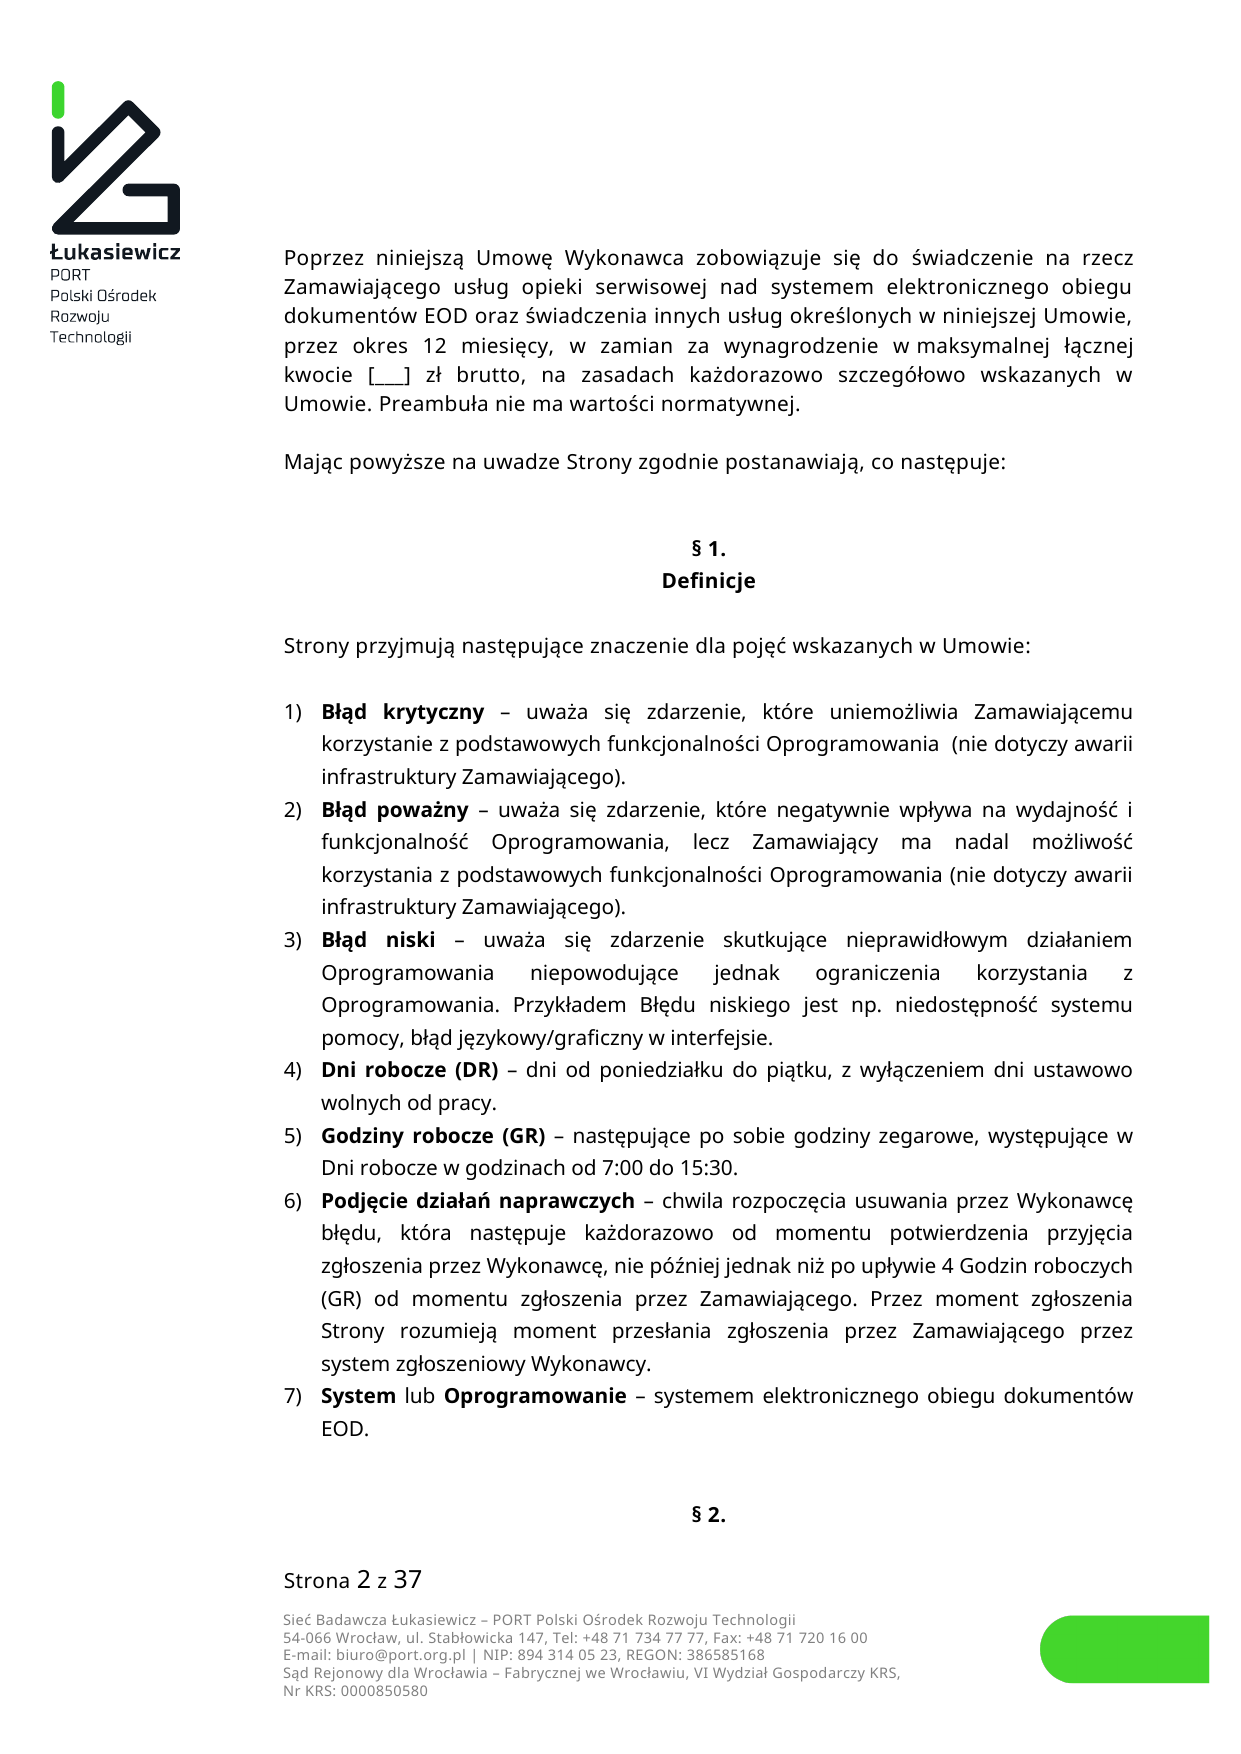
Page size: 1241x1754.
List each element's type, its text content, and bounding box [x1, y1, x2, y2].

picture [1036, 1611, 1239, 1752]
list Godziny robocze (GR) – następujące po sobie godziny zegarowe, występujące w Dni robocze w godzinach od 7:00 do 15:30. [283, 1121, 1134, 1182]
text § 2. [283, 1500, 1134, 1529]
text Mając powyższe na uwadze Strony zgodnie postanawiają, co następuje: [283, 446, 1134, 476]
text Definicje [283, 566, 1134, 595]
list Podjęcie działań naprawczych – chwila rozpoczęcia usuwania przez Wykonawcę błędu, która następuje każdorazowo od momentu potwierdzenia przyjęcia zgłoszenia przez Wykonawcę, nie później jednak niż po upływie 4 Godzin roboczych (GR) od momentu zgłoszenia przez Zamawiającego. Przez moment zgłoszenia Strony rozumieją moment przesłania zgłoszenia przez Zamawiającego przez system zgłoszeniowy Wykonawcy. [283, 1186, 1134, 1377]
text § 1. [283, 534, 1134, 562]
text Strony przyjmują następujące znaczenie dla pojęć wskazanych w Umowie: [283, 632, 1134, 660]
text Poprzez niniejszą Umowę Wykonawca zobowiązuje się do świadczenie na rzecz Zamawiającego usług opieki serwisowej nad systemem elektronicznego obiegu dokumentów EOD oraz świadczenia innych usług określonych w niniejszej Umowie, przez okres 12 miesięcy, w zamian za wynagrodzenie w maksymalnej łącznej kwocie [___] zł brutto, na zasadach każdorazowo szczegółowo wskazanych w Umowie. Preambuła nie ma wartości normatywnej. [283, 242, 1134, 417]
list Dni robocze (DR) – dni od poniedziałku do piątku, z wyłączeniem dni ustawowo wolnych od pracy. [283, 1056, 1134, 1117]
list Błąd poważny – uważa się zdarzenie, które negatywnie wpływa na wydajność i funkcjonalność Oprogramowania, lecz Zamawiający ma nadal możliwość korzystania z podstawowych funkcjonalności Oprogramowania (nie dotyczy awarii infrastruktury Zamawiającego). [283, 795, 1134, 921]
list Błąd krytyczny – uważa się zdarzenie, które uniemożliwia Zamawiającemu korzystanie z podstawowych funkcjonalności Oprogramowania (nie dotyczy awarii infrastruktury Zamawiającego). [283, 697, 1134, 791]
list System lub Oprogramowanie – systemem elektronicznego obiegu dokumentów EOD. [283, 1382, 1134, 1443]
list Błąd niski – uważa się zdarzenie skutkujące nieprawidłowym działaniem Oprogramowania niepowodujące jednak ograniczenia korzystania z Oprogramowania. Przykładem Błędu niskiego jest np. niedostępność systemu pomocy, błąd językowy/graficzny w interfejsie. [283, 925, 1134, 1051]
